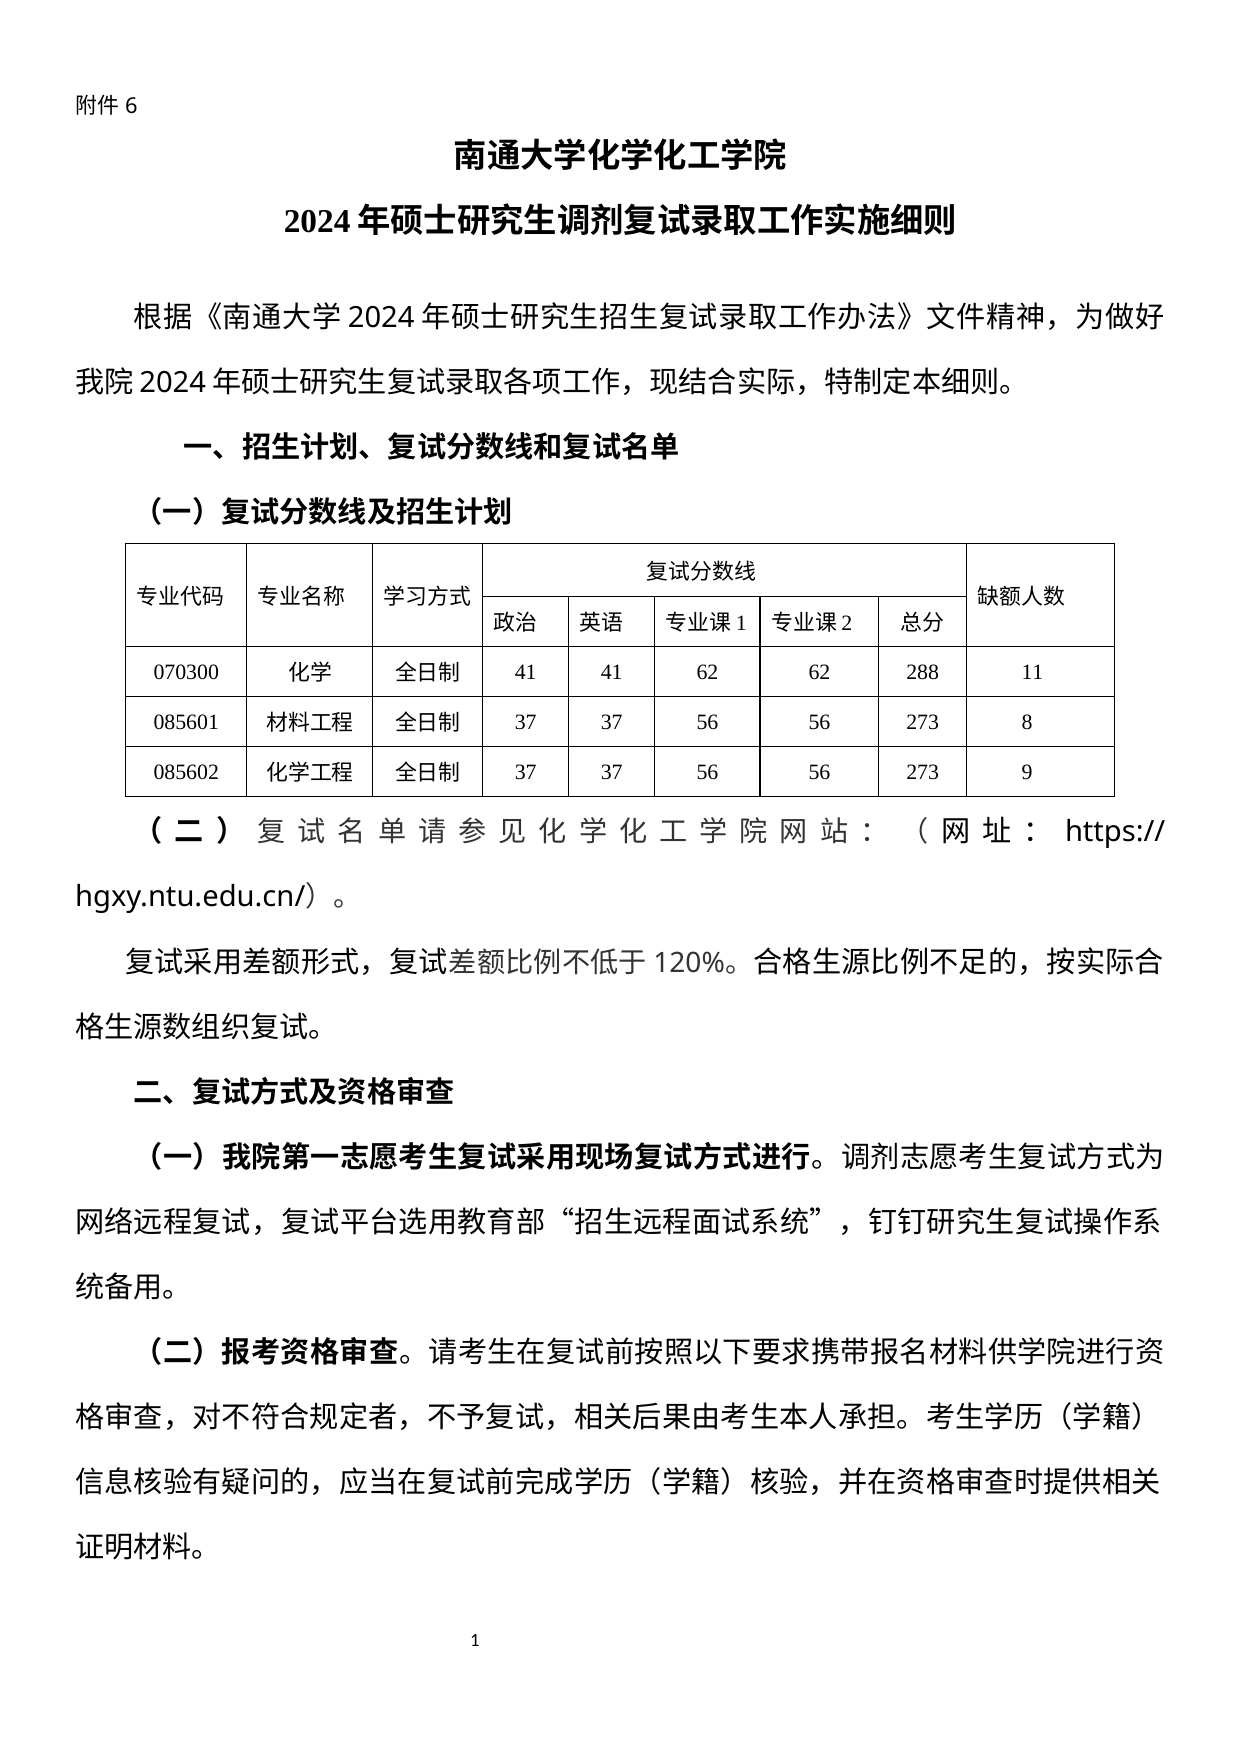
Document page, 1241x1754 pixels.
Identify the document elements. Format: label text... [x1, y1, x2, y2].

table_cell 41 [483, 647, 568, 696]
text 南通大学化学化工学院 [75, 120, 1165, 185]
table_header 学习方式 [373, 544, 482, 646]
table_cell 62 [655, 647, 759, 696]
text 2024年硕士研究生调剂复试录取工作实施细则 [75, 185, 1165, 250]
table_cell 085602 [126, 747, 246, 796]
table_cell 56 [761, 747, 878, 796]
table_header 缺额人数 [967, 544, 1114, 646]
table_cell 62 [761, 647, 878, 696]
table_cell 英语 [569, 597, 654, 646]
table_cell 37 [569, 697, 654, 746]
table_cell 56 [761, 697, 878, 746]
table_cell 专业课2 [761, 597, 878, 646]
text 附件6 [75, 88, 1165, 120]
text （二）报考资格审查。请考生在复试前按照以下要求携带报名材料供学院进行资格审查，对不符合规定者，不予复试，相关后果由考生本人承担。考生学历（学籍）信息核验有疑问的，应当在复试前完成学历（学籍）核验，并在资格审查时提供相关证明材料。 [75, 1317, 1165, 1577]
text 复试采用差额形式，复试差额比例不低于120%。合格生源比例不足的，按实际合格生源数组织复试。 [75, 927, 1165, 1057]
text （二）复试名单请参见化学化工学院网站：（网址：https://hgxy.ntu.edu.cn/）。 [75, 797, 1165, 927]
text （一）复试分数线及招生计划 [75, 478, 1165, 543]
table_cell 化学工程 [247, 747, 372, 796]
table_cell 56 [655, 697, 759, 746]
table_cell 总分 [879, 597, 966, 646]
text 二、复试方式及资格审查 [75, 1057, 1165, 1122]
table_cell 材料工程 [247, 697, 372, 746]
table_cell 273 [879, 697, 966, 746]
text 根据《南通大学2024年硕士研究生招生复试录取工作办法》文件精神，为做好我院2024年硕士研究生复试录取各项工作，现结合实际，特制定本细则。 [75, 283, 1165, 413]
table_cell 9 [967, 747, 1114, 796]
text （一）我院第一志愿考生复试采用现场复试方式进行。调剂志愿考生复试方式为网络远程复试，复试平台选用教育部“招生远程面试系统”，钉钉研究生复试操作系统备用。 [75, 1122, 1165, 1317]
table_cell 085601 [126, 697, 246, 746]
table_header 复试分数线 [483, 544, 966, 596]
table_cell 37 [569, 747, 654, 796]
table_cell 化学 [247, 647, 372, 696]
table_cell 全日制 [373, 647, 482, 696]
table_cell 8 [967, 697, 1114, 746]
table_cell 全日制 [373, 697, 482, 746]
table_cell 288 [879, 647, 966, 696]
table_cell 41 [569, 647, 654, 696]
table_cell 专业课1 [655, 597, 759, 646]
table_cell 37 [483, 697, 568, 746]
text 一、招生计划、复试分数线和复试名单 [125, 413, 1165, 478]
table_cell 全日制 [373, 747, 482, 796]
table_cell 37 [483, 747, 568, 796]
table_cell 56 [655, 747, 759, 796]
table_header 专业代码 [126, 544, 246, 646]
table_cell 273 [879, 747, 966, 796]
table_cell 政治 [483, 597, 568, 646]
table_cell 070300 [126, 647, 246, 696]
table_header 专业名称 [247, 544, 372, 646]
table_cell 11 [967, 647, 1114, 696]
